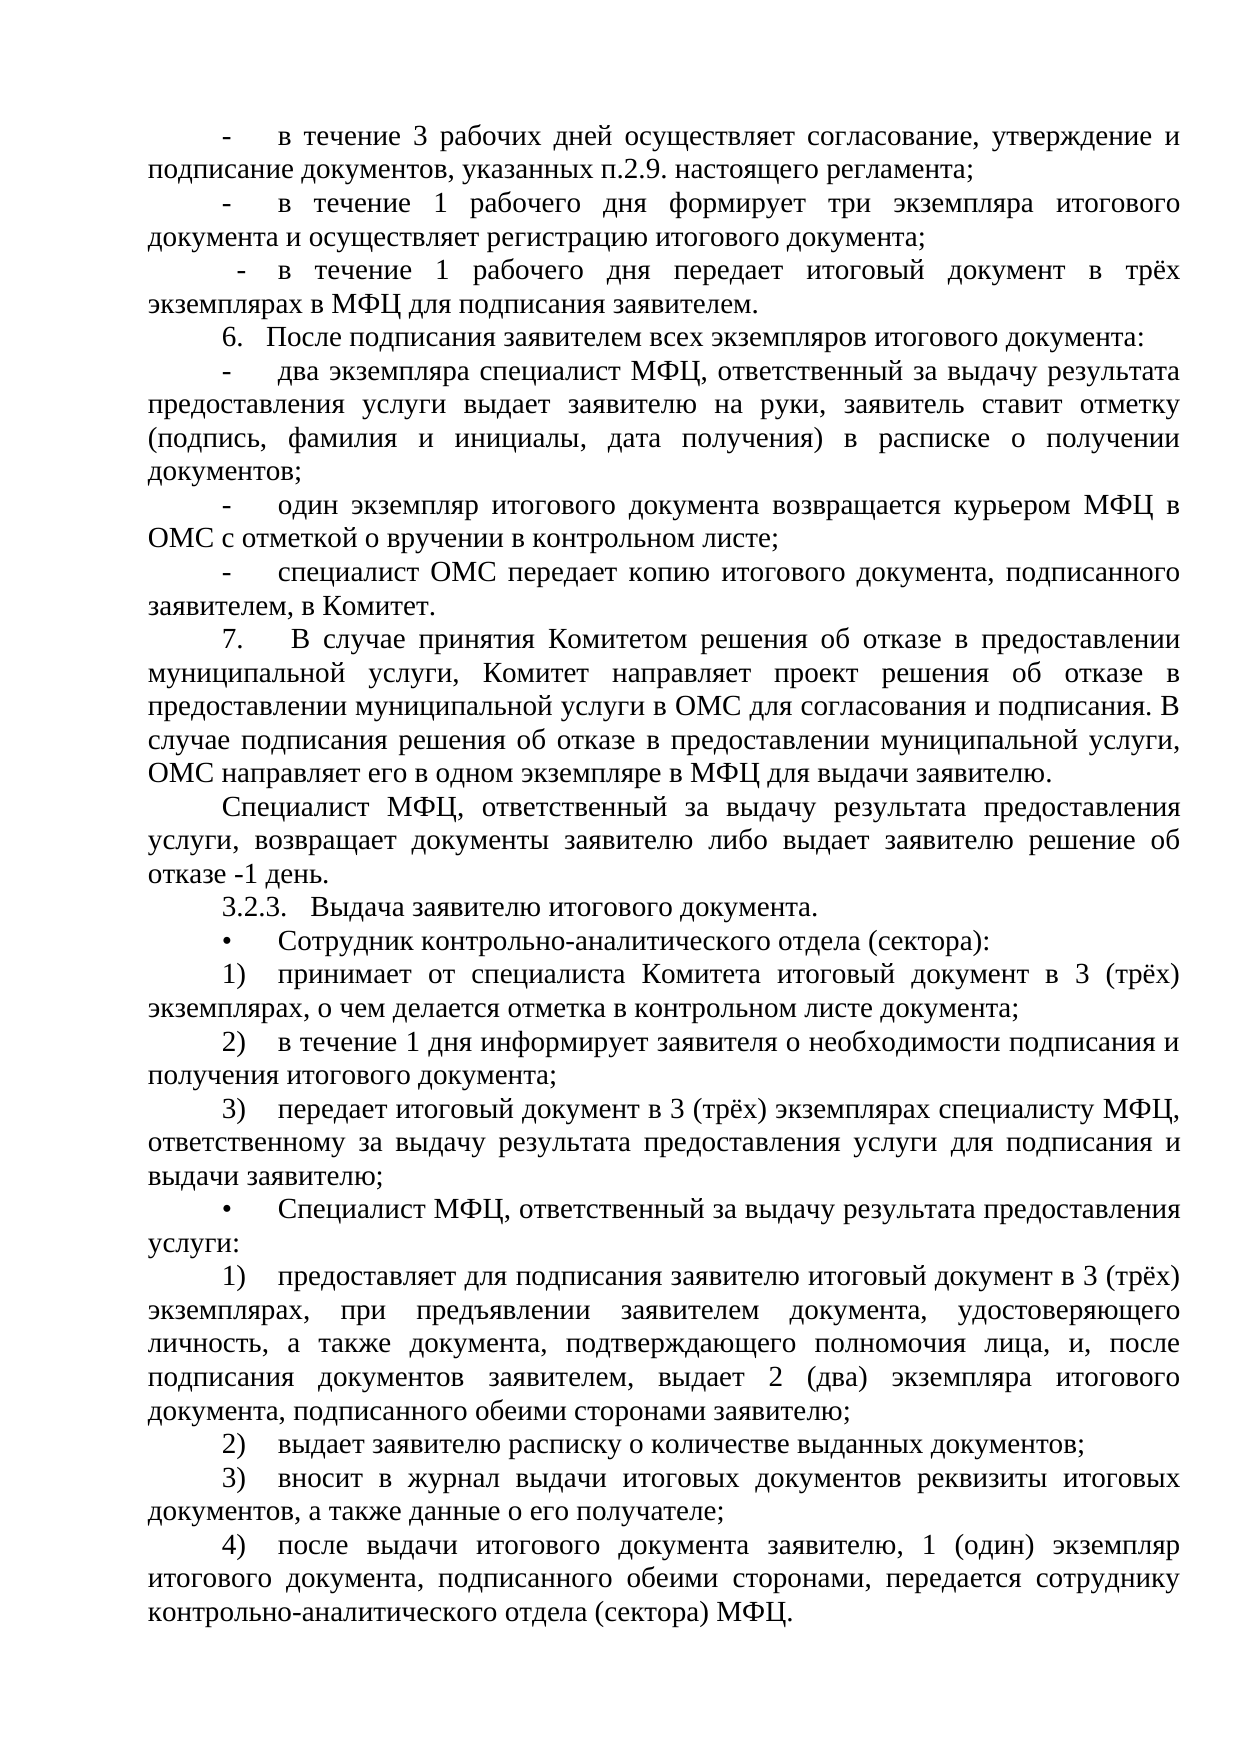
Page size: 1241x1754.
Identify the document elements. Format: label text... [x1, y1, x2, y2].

text - в течение 1 рабочего дня передает итоговый документ в трёх экземплярах в МФЦ для подписания заявителем. [148, 252, 1181, 319]
list вносит в журнал выдачи итоговых документов реквизиты итоговых документов, а также данные о его получателе; [148, 1460, 1181, 1527]
list предоставляет для подписания заявителю итоговый документ в 3 (трёх) экземплярах, при предъявлении заявителем документа, удостоверяющего личность, а также документа, подтверждающего полномочия лица, и, после подписания документов заявителем, выдает 2 (два) экземпляра итогового документа, подписанного обеими сторонами заявителю; [148, 1258, 1181, 1426]
text 3.2.3. Выдача заявителю итогового документа. [148, 889, 1181, 923]
text - один экземпляр итогового документа возвращается курьером МФЦ в ОМС с отметкой о вручении в контрольном листе; [148, 487, 1181, 554]
text - два экземпляра специалист МФЦ, ответственный за выдачу результата предоставления услуги выдает заявителю на руки, заявитель ставит отметку (подпись, фамилия и инициалы, дата получения) в расписке о получении документов; [148, 353, 1181, 487]
text - специалист ОМС передает копию итогового документа, подписанного заявителем, в Комитет. [148, 554, 1181, 621]
text Специалист МФЦ, ответственный за выдачу результата предоставления услуги, возвращает документы заявителю либо выдает заявителю решение об отказе -1 день. [148, 789, 1181, 889]
text - в течение 3 рабочих дней осуществляет согласование, утверждение и подписание документов, указанных п.2.9. настоящего регламента; [148, 118, 1181, 185]
text 7. В случае принятия Комитетом решения об отказе в предоставлении муниципальной услуги, Комитет направляет проект решения об отказе в предоставлении муниципальной услуги в ОМС для согласования и подписания. В случае подписания решения об отказе в предоставлении муниципальной услуги, ОМС направляет его в одном экземпляре в МФЦ для выдачи заявителю. [148, 621, 1181, 789]
list в течение 1 дня информирует заявителя о необходимости подписания и получения итогового документа; [148, 1024, 1181, 1091]
text • Специалист МФЦ, ответственный за выдачу результата предоставления услуги: [148, 1191, 1181, 1258]
list выдает заявителю расписку о количестве выданных документов; [148, 1426, 1181, 1460]
text • Сотрудник контрольно-аналитического отдела (сектора): [148, 923, 1181, 957]
list после выдачи итогового документа заявителю, 1 (один) экземпляр итогового документа, подписанного обеими сторонами, передается сотруднику контрольно-аналитического отдела (сектора) МФЦ. [148, 1527, 1181, 1627]
text - в течение 1 рабочего дня формирует три экземпляра итогового документа и осуществляет регистрацию итогового документа; [148, 185, 1181, 252]
list принимает от специалиста Комитета итоговый документ в 3 (трёх) экземплярах, о чем делается отметка в контрольном листе документа; [148, 957, 1181, 1024]
text 6. После подписания заявителем всех экземпляров итогового документа: [148, 319, 1181, 353]
list передает итоговый документ в 3 (трёх) экземплярах специалисту МФЦ, ответственному за выдачу результата предоставления услуги для подписания и выдачи заявителю; [148, 1091, 1181, 1191]
